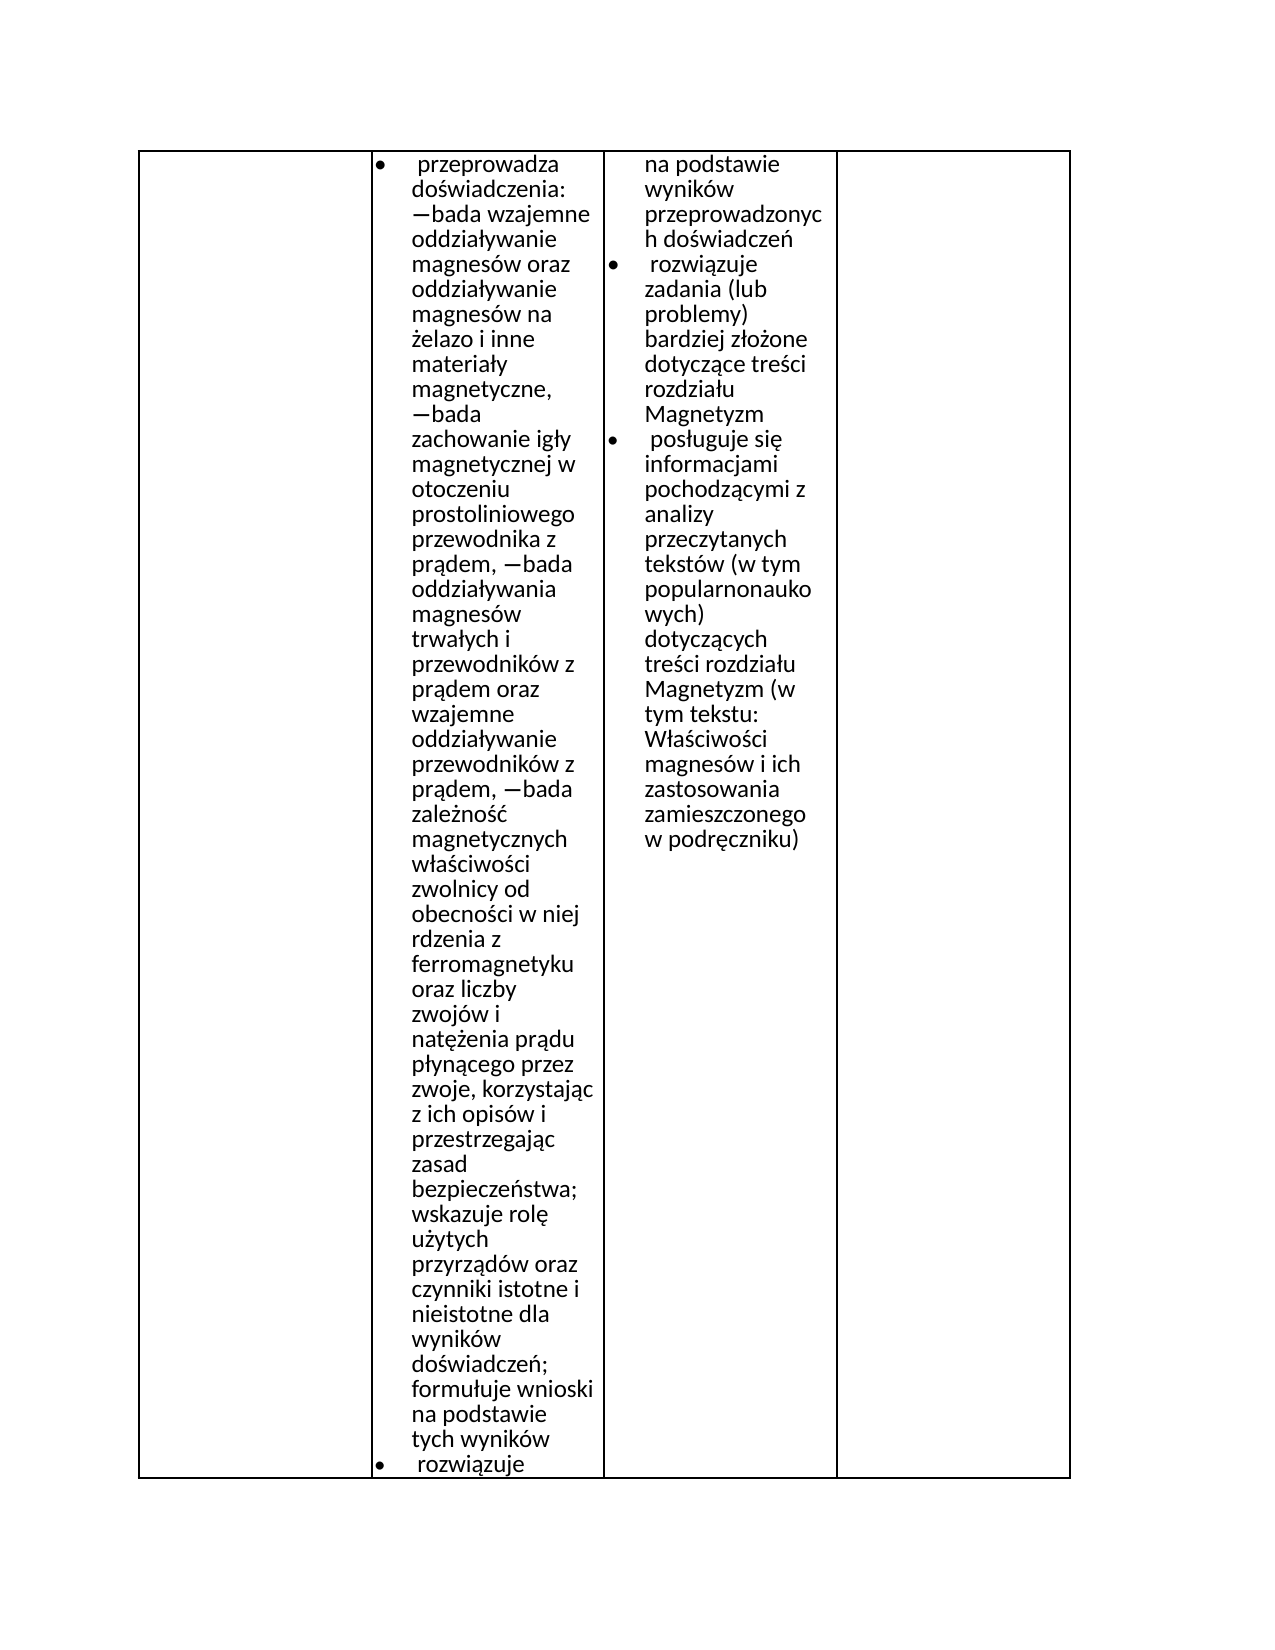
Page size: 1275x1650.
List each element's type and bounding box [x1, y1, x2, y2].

table_header [373, 152, 603, 1477]
table_header [838, 152, 1069, 1477]
table_header [605, 152, 836, 1477]
table_header [140, 152, 371, 1477]
